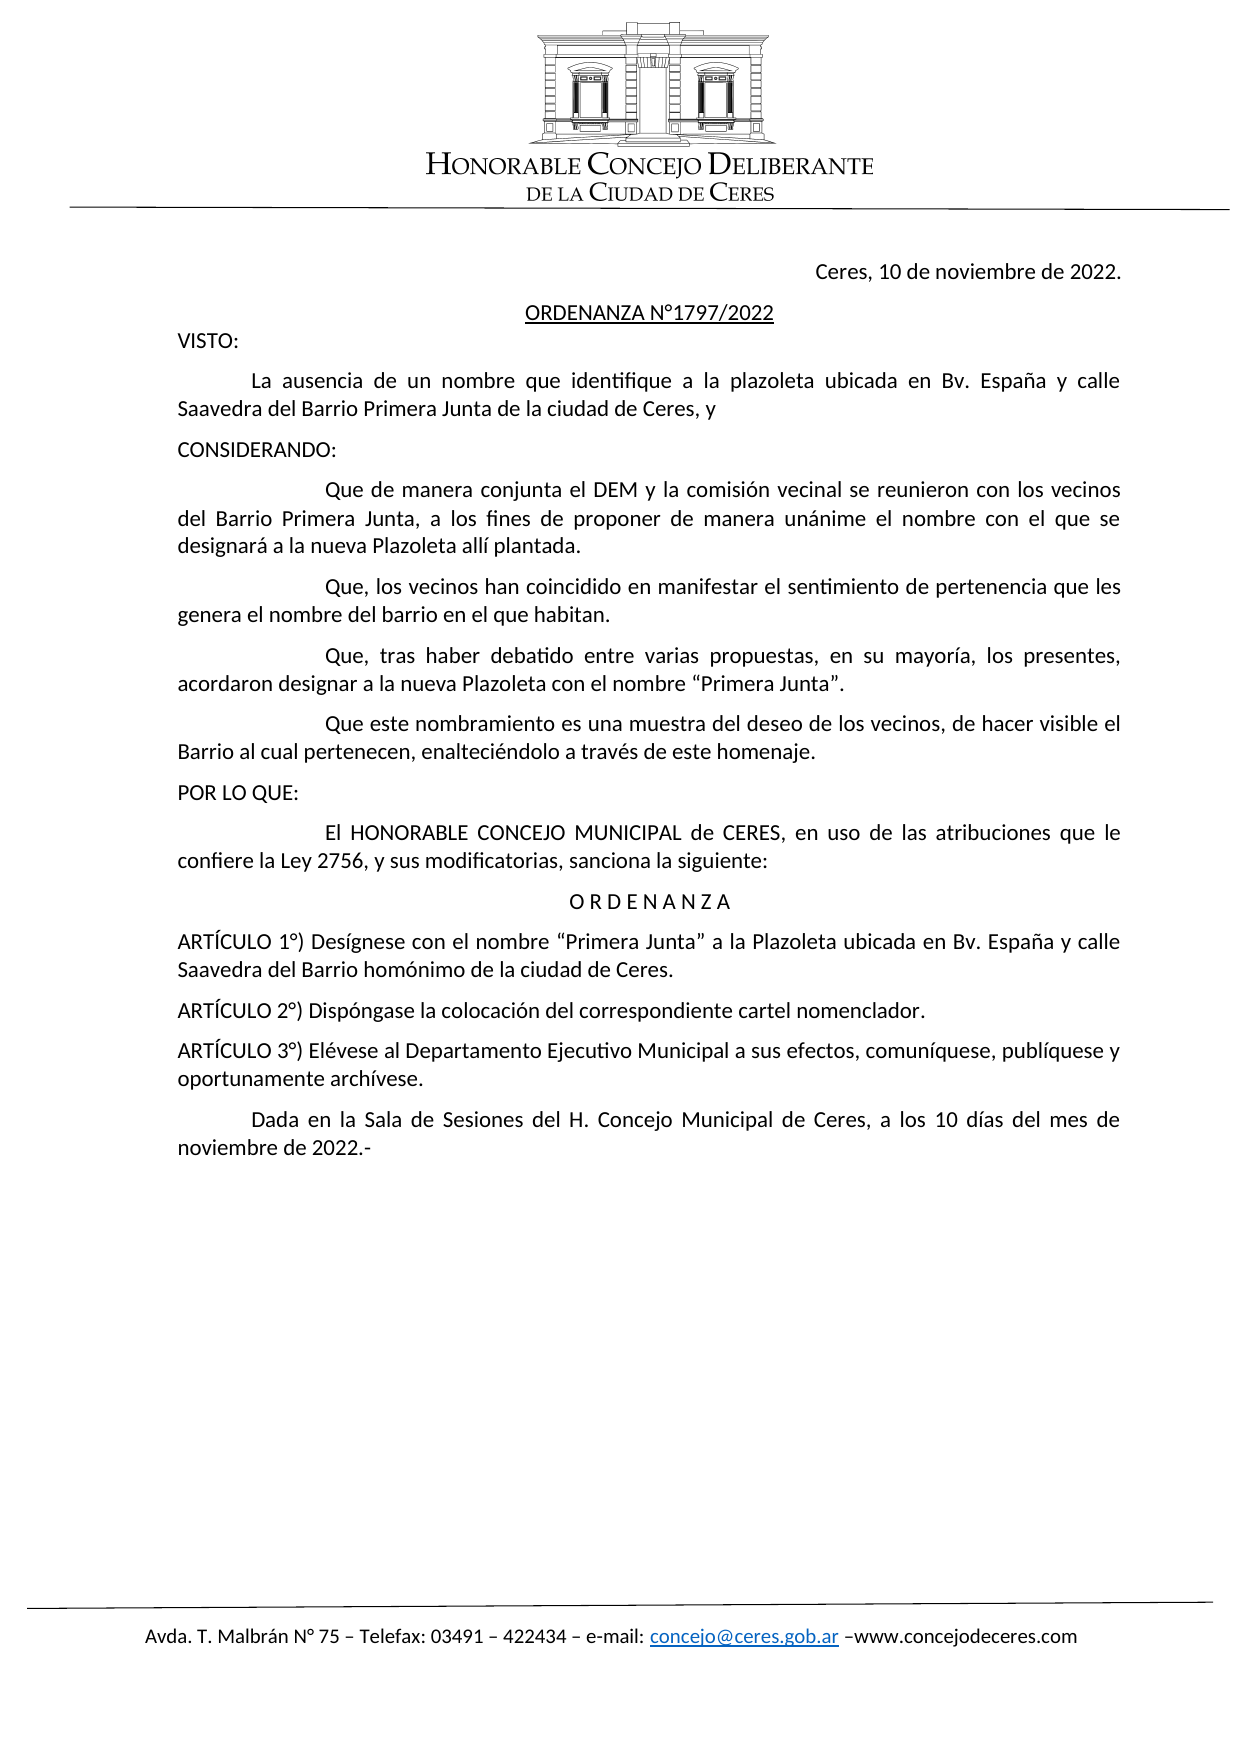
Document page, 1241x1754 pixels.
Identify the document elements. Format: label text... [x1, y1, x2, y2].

text ORDENANZA N°1797/2022 [177, 298, 1122, 326]
text ARTÍCULO 1°) Desígnese con el nombre “Primera Junta” a la Plazoleta ubicada en Bv. España y calle Saavedra del Barrio homónimo de la ciudad de Ceres. [177, 927, 1122, 983]
text Dada en la Sala de Sesiones del H. Concejo Municipal de Ceres, a los 10 días del mes de noviembre de 2022.- [177, 1105, 1122, 1161]
text Que, los vecinos han coincidido en manifestar el sentimiento de pertenencia que les genera el nombre del barrio en el que habitan. [177, 572, 1122, 628]
picture [426, 22, 873, 201]
text ARTÍCULO 3°) Elévese al Departamento Ejecutivo Municipal a sus efectos, comuníquese, publíquese y oportunamente archívese. [177, 1036, 1122, 1092]
text POR LO QUE: [177, 778, 1122, 806]
text VISTO: [177, 326, 1122, 354]
text Que de manera conjunta el DEM y la comisión vecinal se reunieron con los vecinos del Barrio Primera Junta, a los fines de proponer de manera unánime el nombre con el que se designará a la nueva Plazoleta allí plantada. [177, 476, 1122, 560]
text CONSIDERANDO: [177, 435, 1122, 463]
text Que, tras haber debatido entre varias propuestas, en su mayoría, los presentes, acordaron designar a la nueva Plazoleta con el nombre “Primera Junta”. [177, 641, 1122, 697]
text Que este nombramiento es una muestra del deseo de los vecinos, de hacer visible el Barrio al cual pertenecen, enalteciéndolo a través de este homenaje. [177, 709, 1122, 765]
text Ceres, 10 de noviembre de 2022. [177, 257, 1122, 286]
text El HONORABLE CONCEJO MUNICIPAL de CERES, en uso de las atribuciones que le confiere la Ley 2756, y sus modificatorias, sanciona la siguiente: [177, 818, 1122, 874]
text O R D E N A N Z A [177, 887, 1122, 915]
text La ausencia de un nombre que identifique a la plazoleta ubicada en Bv. España y calle Saavedra del Barrio Primera Junta de la ciudad de Ceres, y [177, 367, 1122, 423]
text ARTÍCULO 2°) Dispóngase la colocación del correspondiente cartel nomenclador. [177, 996, 1122, 1024]
